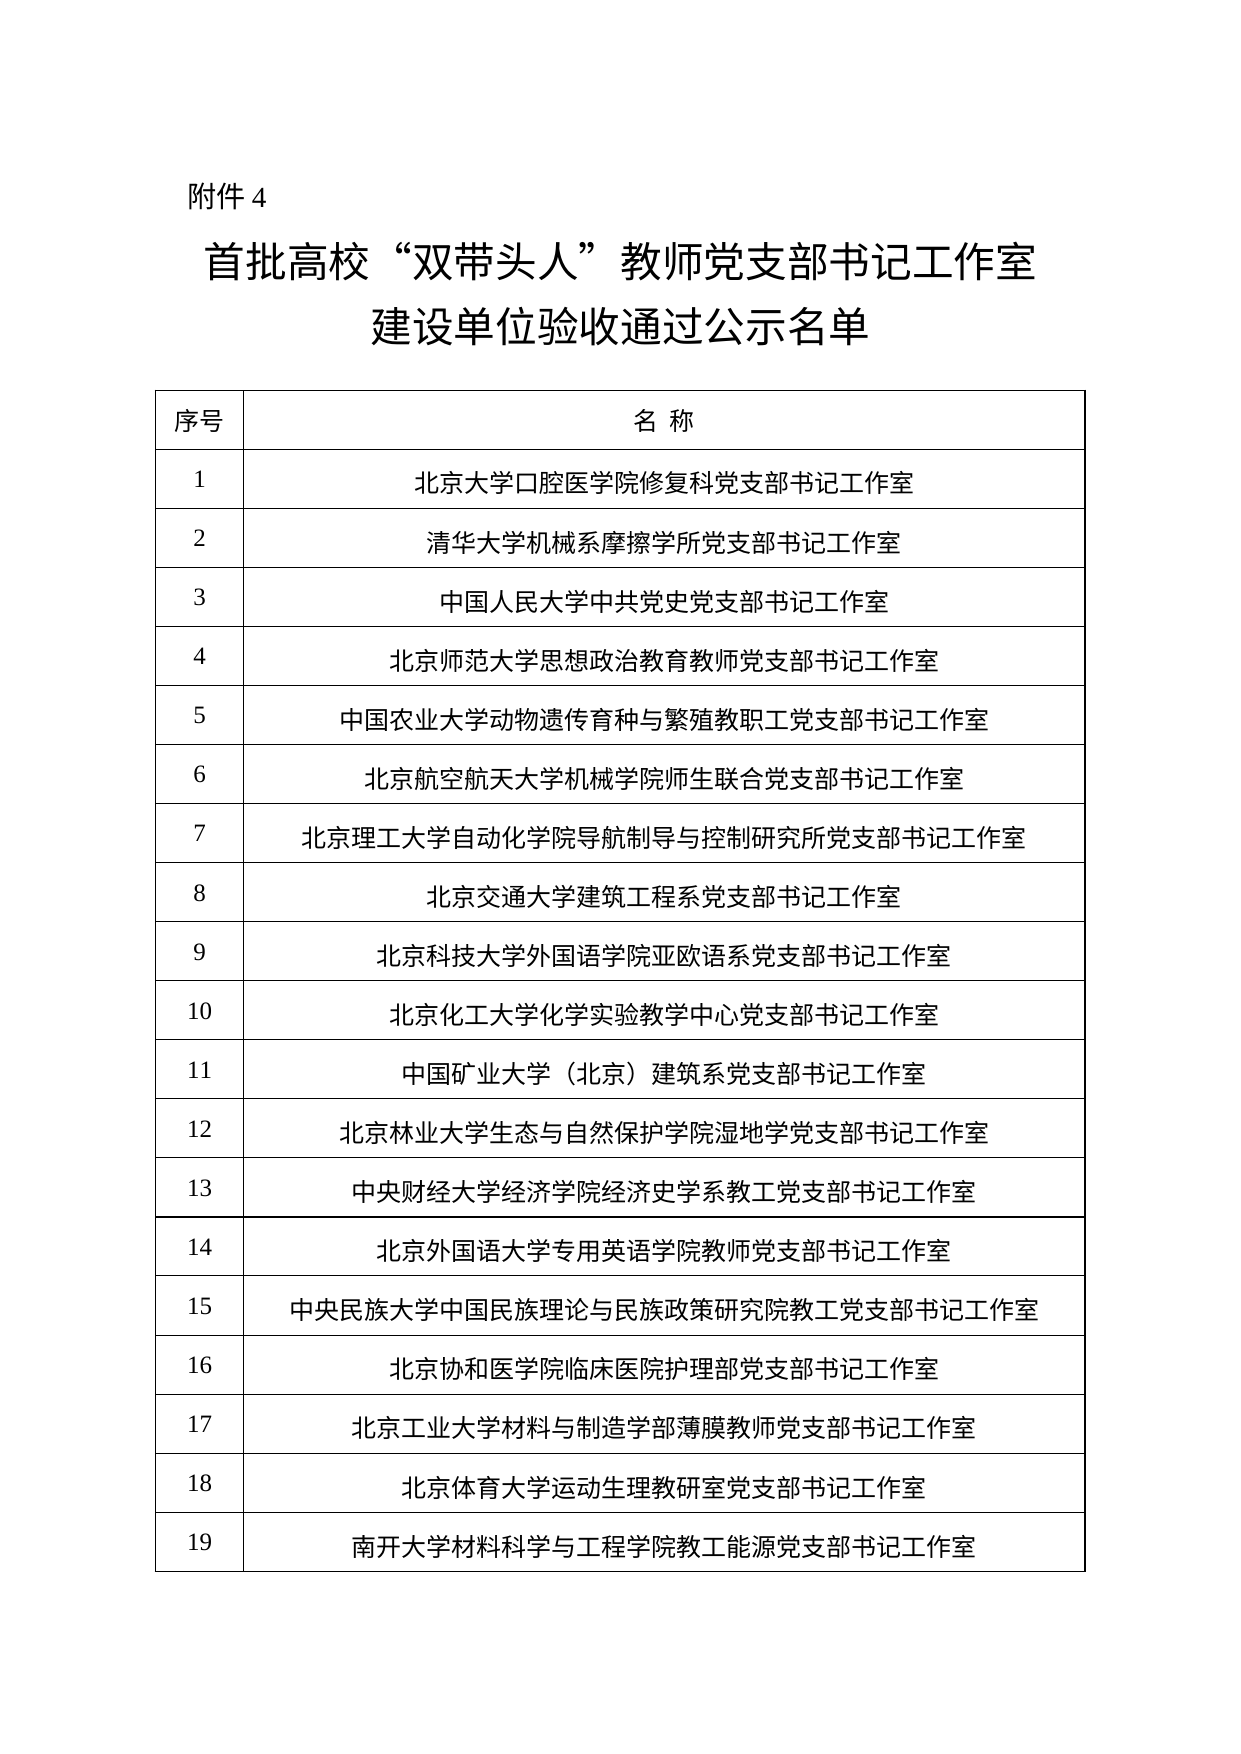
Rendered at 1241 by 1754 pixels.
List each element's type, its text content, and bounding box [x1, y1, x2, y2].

table_cell 南开大学材料科学与工程学院教工能源党支部书记工作室 [244, 1513, 1084, 1571]
table_cell 北京林业大学生态与自然保护学院湿地学党支部书记工作室 [244, 1099, 1084, 1157]
table_cell 北京理工大学自动化学院导航制导与控制研究所党支部书记工作室 [244, 804, 1084, 862]
table_cell 16 [156, 1336, 243, 1393]
table_cell 19 [156, 1513, 243, 1571]
table_cell 17 [156, 1395, 243, 1453]
table_cell 北京化工大学化学实验教学中心党支部书记工作室 [244, 981, 1084, 1039]
table_cell 8 [156, 863, 243, 921]
table_cell 北京师范大学思想政治教育教师党支部书记工作室 [244, 627, 1084, 685]
table_cell 中央民族大学中国民族理论与民族政策研究院教工党支部书记工作室 [244, 1276, 1084, 1334]
table_cell 北京航空航天大学机械学院师生联合党支部书记工作室 [244, 745, 1084, 803]
table_cell 3 [156, 568, 243, 626]
table_cell 中国人民大学中共党史党支部书记工作室 [244, 568, 1084, 626]
table_header 序号 [156, 391, 243, 448]
text 附件4 [187, 162, 1053, 227]
table_cell 2 [156, 509, 243, 567]
table_cell 18 [156, 1454, 243, 1512]
table_cell 1 [156, 450, 243, 508]
table_cell 13 [156, 1158, 243, 1216]
table_cell 10 [156, 981, 243, 1039]
table_cell 北京工业大学材料与制造学部薄膜教师党支部书记工作室 [244, 1395, 1084, 1453]
table_cell 北京外国语大学专用英语学院教师党支部书记工作室 [244, 1218, 1084, 1275]
table_cell 中央财经大学经济学院经济史学系教工党支部书记工作室 [244, 1158, 1084, 1216]
table_cell 15 [156, 1276, 243, 1334]
table_cell 北京科技大学外国语学院亚欧语系党支部书记工作室 [244, 922, 1084, 980]
text 建设单位验收通过公示名单 [187, 292, 1053, 357]
table_cell 7 [156, 804, 243, 862]
table_cell 6 [156, 745, 243, 803]
table_header 名 称 [244, 391, 1084, 448]
table_cell 11 [156, 1040, 243, 1098]
table_cell 北京交通大学建筑工程系党支部书记工作室 [244, 863, 1084, 921]
table_cell 北京协和医学院临床医院护理部党支部书记工作室 [244, 1336, 1084, 1393]
table_cell 中国农业大学动物遗传育种与繁殖教职工党支部书记工作室 [244, 686, 1084, 744]
table_cell 9 [156, 922, 243, 980]
table_cell 14 [156, 1218, 243, 1275]
table_cell 清华大学机械系摩擦学所党支部书记工作室 [244, 509, 1084, 567]
text 首批高校“双带头人”教师党支部书记工作室 [187, 227, 1053, 292]
table_cell 4 [156, 627, 243, 685]
table_cell 北京体育大学运动生理教研室党支部书记工作室 [244, 1454, 1084, 1512]
table_cell 中国矿业大学（北京）建筑系党支部书记工作室 [244, 1040, 1084, 1098]
table_cell 北京大学口腔医学院修复科党支部书记工作室 [244, 450, 1084, 508]
table_cell 12 [156, 1099, 243, 1157]
table_cell 5 [156, 686, 243, 744]
